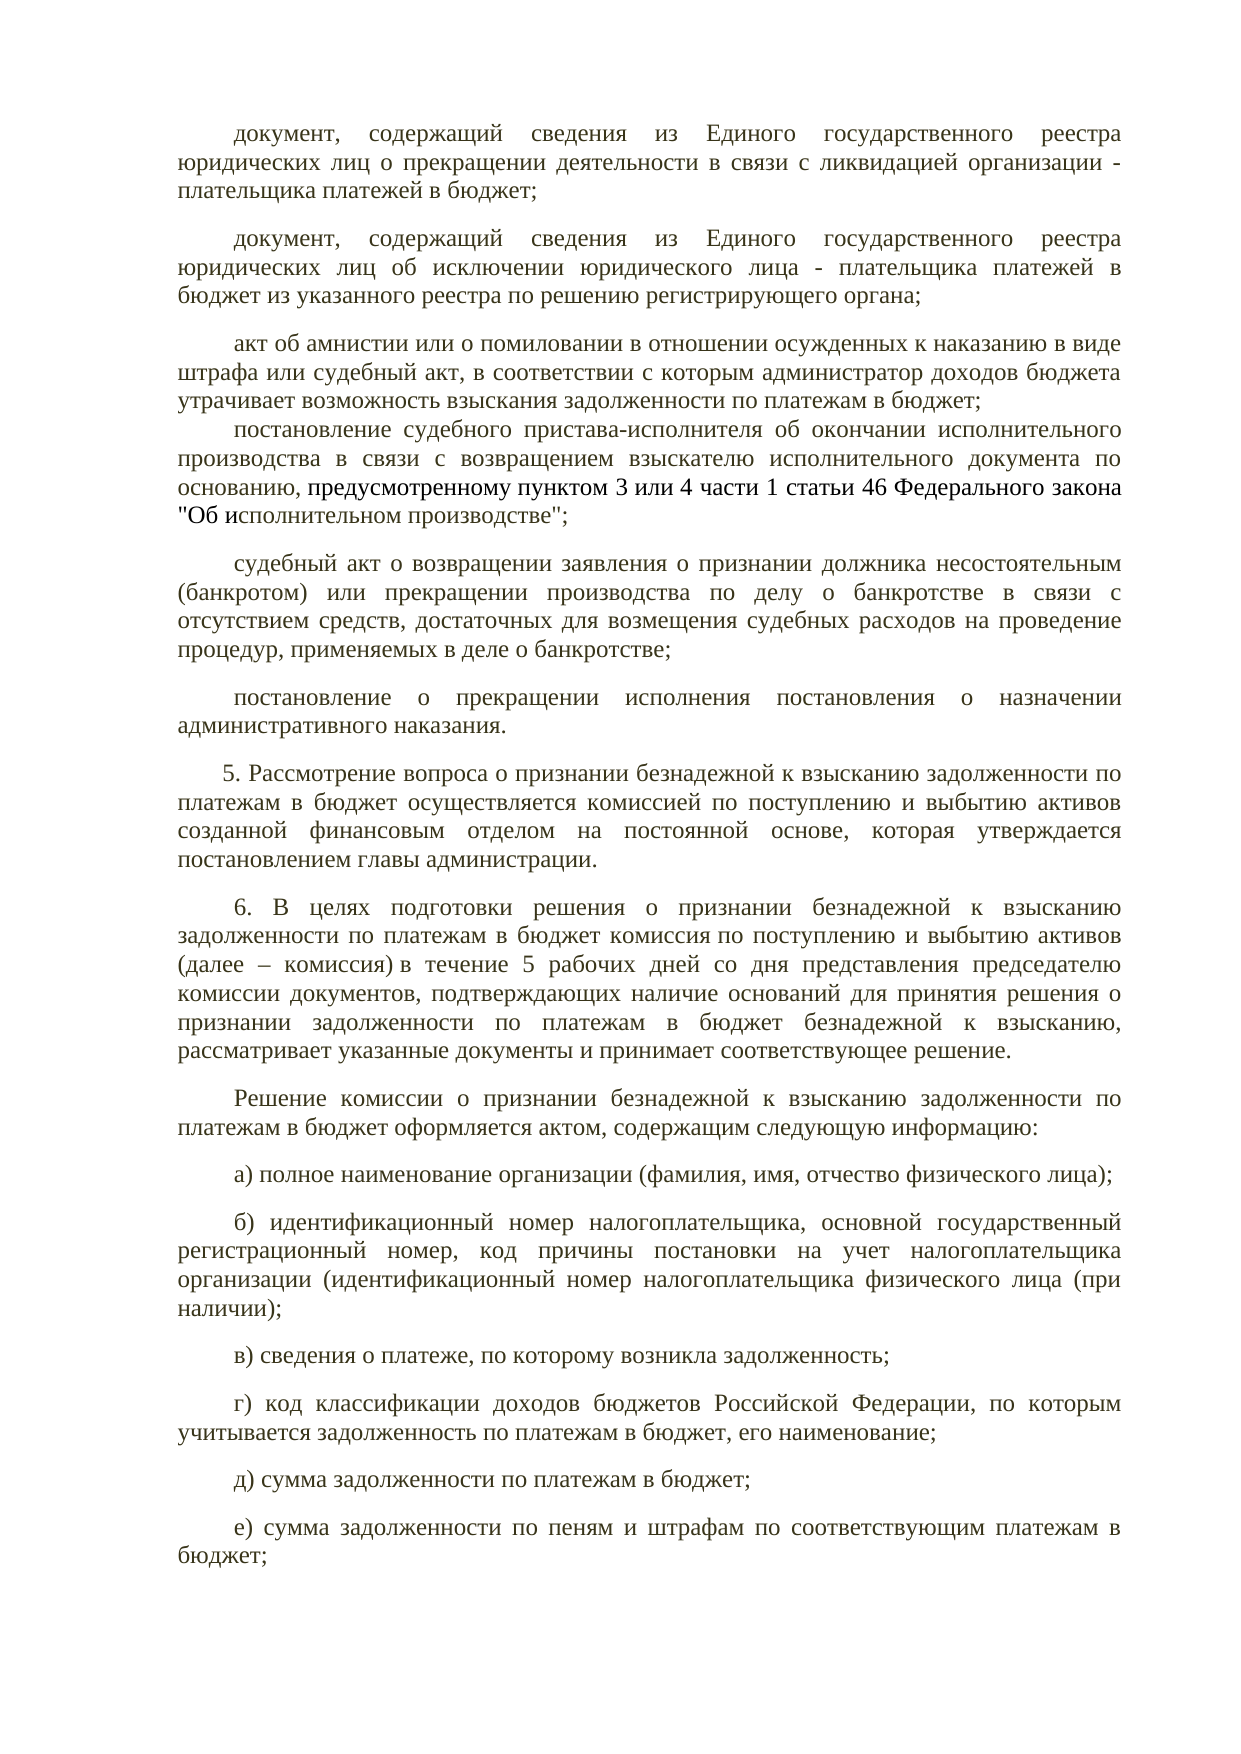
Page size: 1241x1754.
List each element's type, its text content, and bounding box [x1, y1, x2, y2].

text документ, содержащий сведения из Единого государственного реестра юридических лиц об исключении юридического лица - плательщика платежей в бюджет из указанного реестра по решению регистрирующего органа; [177, 223, 1122, 309]
text постановление судебного пристава-исполнителя об окончании исполнительного производства в связи с возвращением взыскателю исполнительного документа по основанию, предусмотренному пунктом 3 или 4 части 1 статьи 46 Федерального закона "Об исполнительном производстве"; [177, 414, 1122, 529]
text документ, содержащий сведения из Единого государственного реестра юридических лиц о прекращении деятельности в связи с ликвидацией организации - плательщика платежей в бюджет; [177, 118, 1122, 204]
text в) сведения о платеже, по которому возникла задолженность; [177, 1341, 1122, 1369]
text г) код классификации доходов бюджетов Российской Федерации, по которым учитывается задолженность по платежам в бюджет, его наименование; [177, 1388, 1122, 1446]
text 6. В целях подготовки решения о признании безнадежной к взысканию задолженности по платежам в бюджет комиссия по поступлению и выбытию активов (далее – комиссия) в течение 5 рабочих дней со дня представления председателю комиссии документов, подтверждающих наличие оснований для принятия решения о признании задолженности по платежам в бюджет безнадежной к взысканию, рассматривает указанные документы и принимает соответствующее решение. [177, 892, 1122, 1064]
text акт об амнистии или о помиловании в отношении осужденных к наказанию в виде штрафа или судебный акт, в соответствии с которым администратор доходов бюджета утрачивает возможность взыскания задолженности по платежам в бюджет; [177, 328, 1122, 414]
text судебный акт о возвращении заявления о признании должника несостоятельным (банкротом) или прекращении производства по делу о банкротстве в связи с отсутствием средств, достаточных для возмещения судебных расходов на проведение процедур, применяемых в деле о банкротстве; [177, 548, 1122, 663]
text постановление о прекращении исполнения постановления о назначении административного наказания. [177, 682, 1122, 739]
text б) идентификационный номер налогоплательщика, основной государственный регистрационный номер, код причины постановки на учет налогоплательщика организации (идентификационный номер налогоплательщика физического лица (при наличии); [177, 1207, 1122, 1322]
text 5. Рассмотрение вопроса о признании безнадежной к взысканию задолженности по платежам в бюджет осуществляется комиссией по поступлению и выбытию активов созданной финансовым отделом на постоянной основе, которая утверждается постановлением главы администрации. [177, 758, 1122, 873]
text е) сумма задолженности по пеням и штрафам по соответствующим платежам в бюджет; [177, 1512, 1122, 1569]
text Решение комиссии о признании безнадежной к взысканию задолженности по платежам в бюджет оформляется актом, содержащим следующую информацию: [177, 1083, 1122, 1141]
text д) сумма задолженности по платежам в бюджет; [177, 1464, 1122, 1493]
text а) полное наименование организации (фамилия, имя, отчество физического лица); [177, 1159, 1122, 1188]
